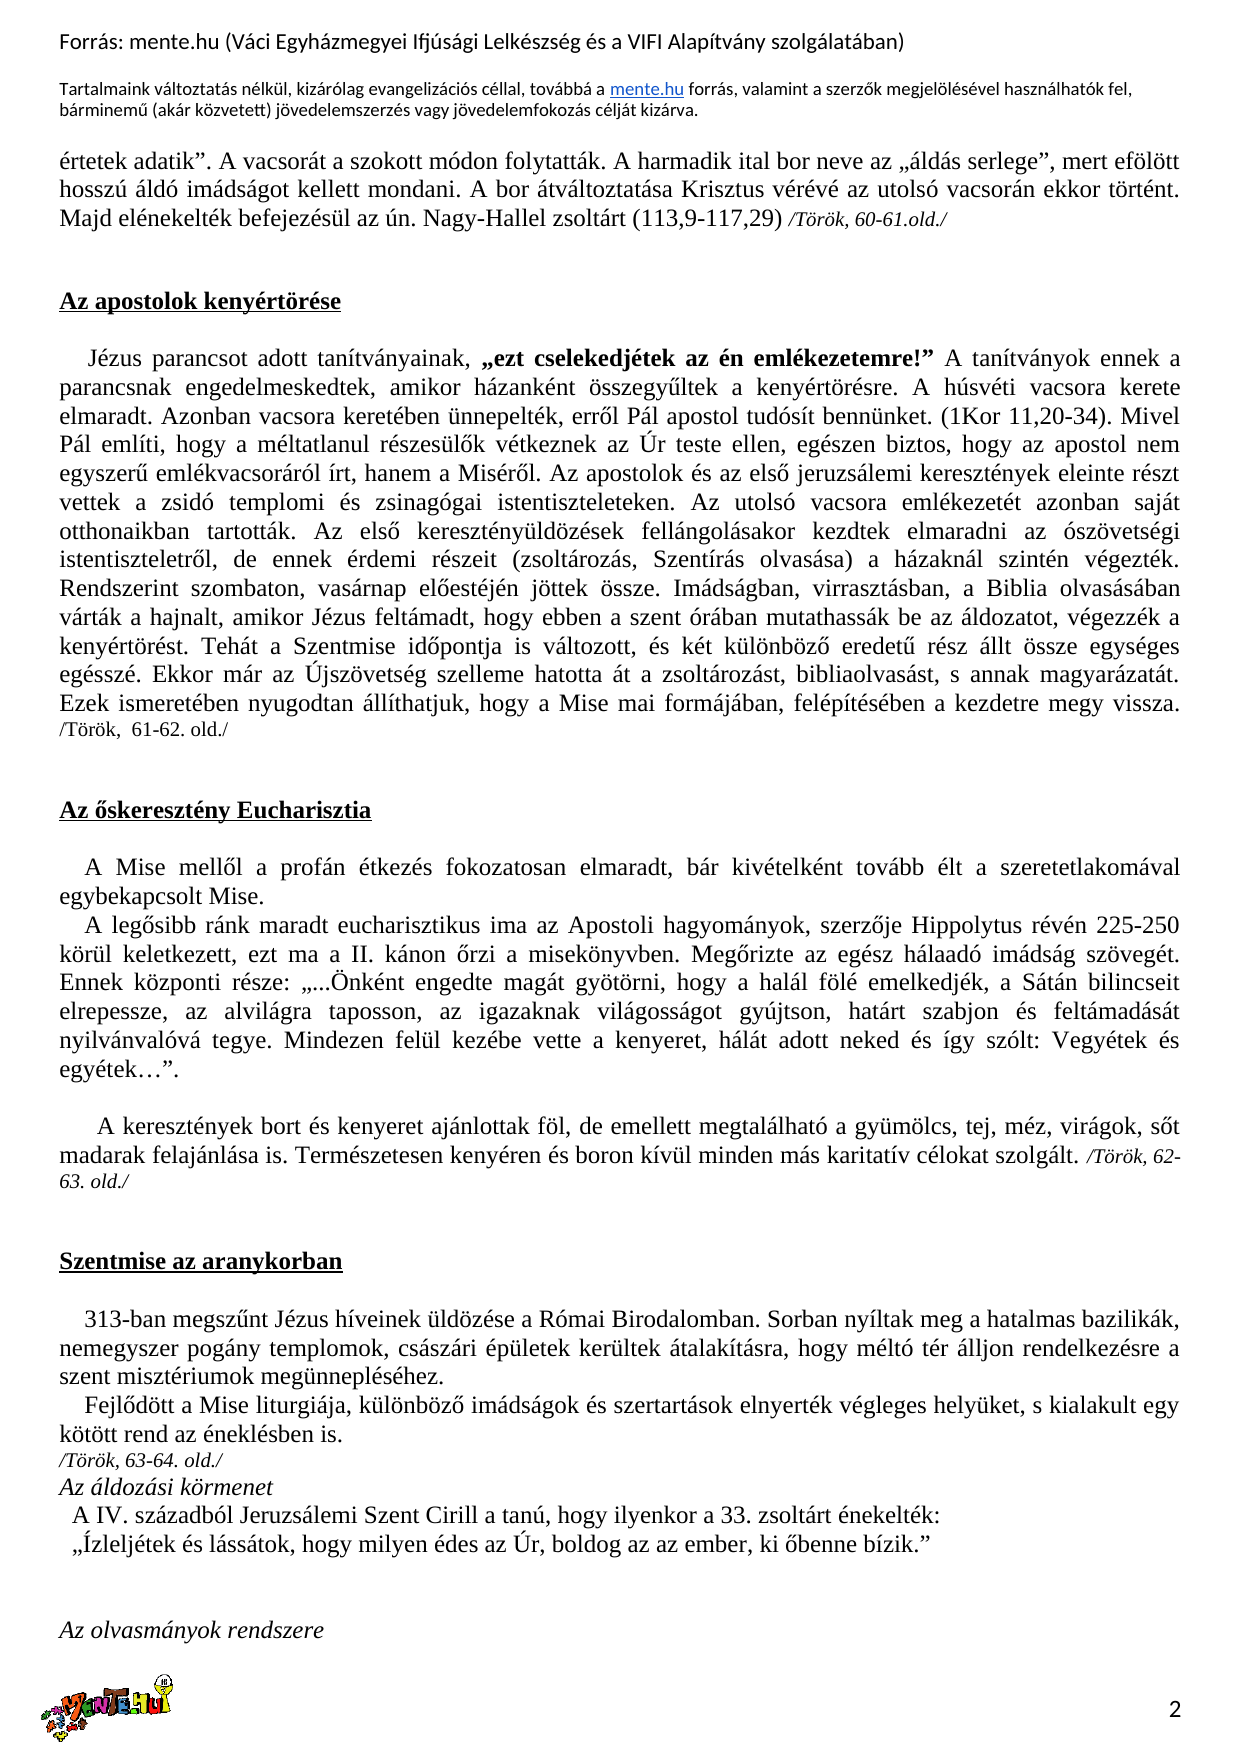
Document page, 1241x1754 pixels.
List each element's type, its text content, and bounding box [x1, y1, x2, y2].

text /Török, 63-64. old./ [59, 1448, 1181, 1472]
text A keresztények bort és kenyeret ajánlottak föl, de emellett megtalálható a gyümölcs, tej, méz, virágok, sőt madarak felajánlása is. Természetesen kenyéren és boron kívül minden más karitatív célokat szolgált. /Török, 62-63. old./ [59, 1111, 1181, 1193]
text Az áldozási körmenet [59, 1472, 1181, 1501]
text Jézus parancsot adott tanítványainak, „ezt cselekedjétek az én emlékezetemre!” A tanítványok ennek a parancsnak engedelmeskedtek, amikor házanként összegyűltek a kenyértörésre. A húsvéti vacsora kerete elmaradt. Azonban vacsora keretében ünnepelték, erről Pál apostol tudósít bennünket. (1Kor 11,20-34). Mivel Pál említi, hogy a méltatlanul részesülők vétkeznek az Úr teste ellen, egészen biztos, hogy az apostol nem egyszerű emlékvacsoráról írt, hanem a Miséről. Az apostolok és az első jeruzsálemi keresztények eleinte részt vettek a zsidó templomi és zsinagógai istentiszteleteken. Az utolsó vacsora emlékezetét azonban saját otthonaikban tartották. Az első keresztényüldözések fellángolásakor kezdtek elmaradni az ószövetségi istentiszteletről, de ennek érdemi részeit (zsoltározás, Szentírás olvasása) a házaknál szintén végezték. Rendszerint szombaton, vasárnap előestéjén jöttek össze. Imádságban, virrasztásban, a Biblia olvasásában várták a hajnalt, amikor Jézus feltámadt, hogy ebben a szent órában mutathassák be az áldozatot, végezzék a kenyértörést. Tehát a Szentmise időpontja is változott, és két különböző eredetű rész állt össze egységes egésszé. Ekkor már az Újszövetség szelleme hatotta át a zsoltározást, bibliaolvasást, s annak magyarázatát. Ezek ismeretében nyugodtan állíthatjuk, hogy a Mise mai formájában, felépítésében a kezdetre megy vissza. /Török, 61-62. old./ [59, 343, 1181, 741]
text A legősibb ránk maradt eucharisztikus ima az Apostoli hagyományok, szerzője Hippolytus révén 225-250 körül keletkezett, ezt ma a II. kánon őrzi a misekönyvben. Megőrizte az egész hálaadó imádság szövegét. Ennek központi része: „...Önként engedte magát gyötörni, hogy a halál fölé emelkedjék, a Sátán bilincseit elrepessze, az alvilágra taposson, az igazaknak világosságot gyújtson, határt szabjon és feltámadását nyilvánvalóvá tegye. Mindezen felül kezébe vette a kenyeret, hálát adott neked és így szólt: Vegyétek és egyétek…”. [59, 910, 1181, 1082]
text 313-ban megszűnt Jézus híveinek üldözése a Római Birodalomban. Sorban nyíltak meg a hatalmas bazilikák, nemegyszer pogány templomok, császári épületek kerültek átalakításra, hogy méltó tér álljon rendelkezésre a szent misztériumok megünnepléséhez. [59, 1304, 1181, 1390]
text A Mise mellől a profán étkezés fokozatosan elmaradt, bár kivételként tovább élt a szeretetlakomával egybekapcsolt Mise. [59, 852, 1181, 910]
text „Ízleljétek és lássátok, hogy milyen édes az Úr, boldog az az ember, ki őbenne bízik.” [59, 1529, 1181, 1558]
text Fejlődött a Mise liturgiája, különböző imádságok és szertartások elnyerték végleges helyüket, s kialakult egy kötött rend az éneklésben is. [59, 1390, 1181, 1448]
text Az apostolok kenyértörése [59, 286, 1181, 314]
text A IV. századból Jeruzsálemi Szent Cirill a tanú, hogy ilyenkor a 33. zsoltárt énekelték: [59, 1501, 1181, 1529]
text Az őskeresztény Eucharisztia [59, 795, 1181, 824]
text Szentmise az aranykorban [59, 1246, 1181, 1275]
picture [39, 1665, 178, 1744]
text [59, 146, 1181, 232]
text Az olvasmányok rendszere [59, 1616, 1181, 1644]
